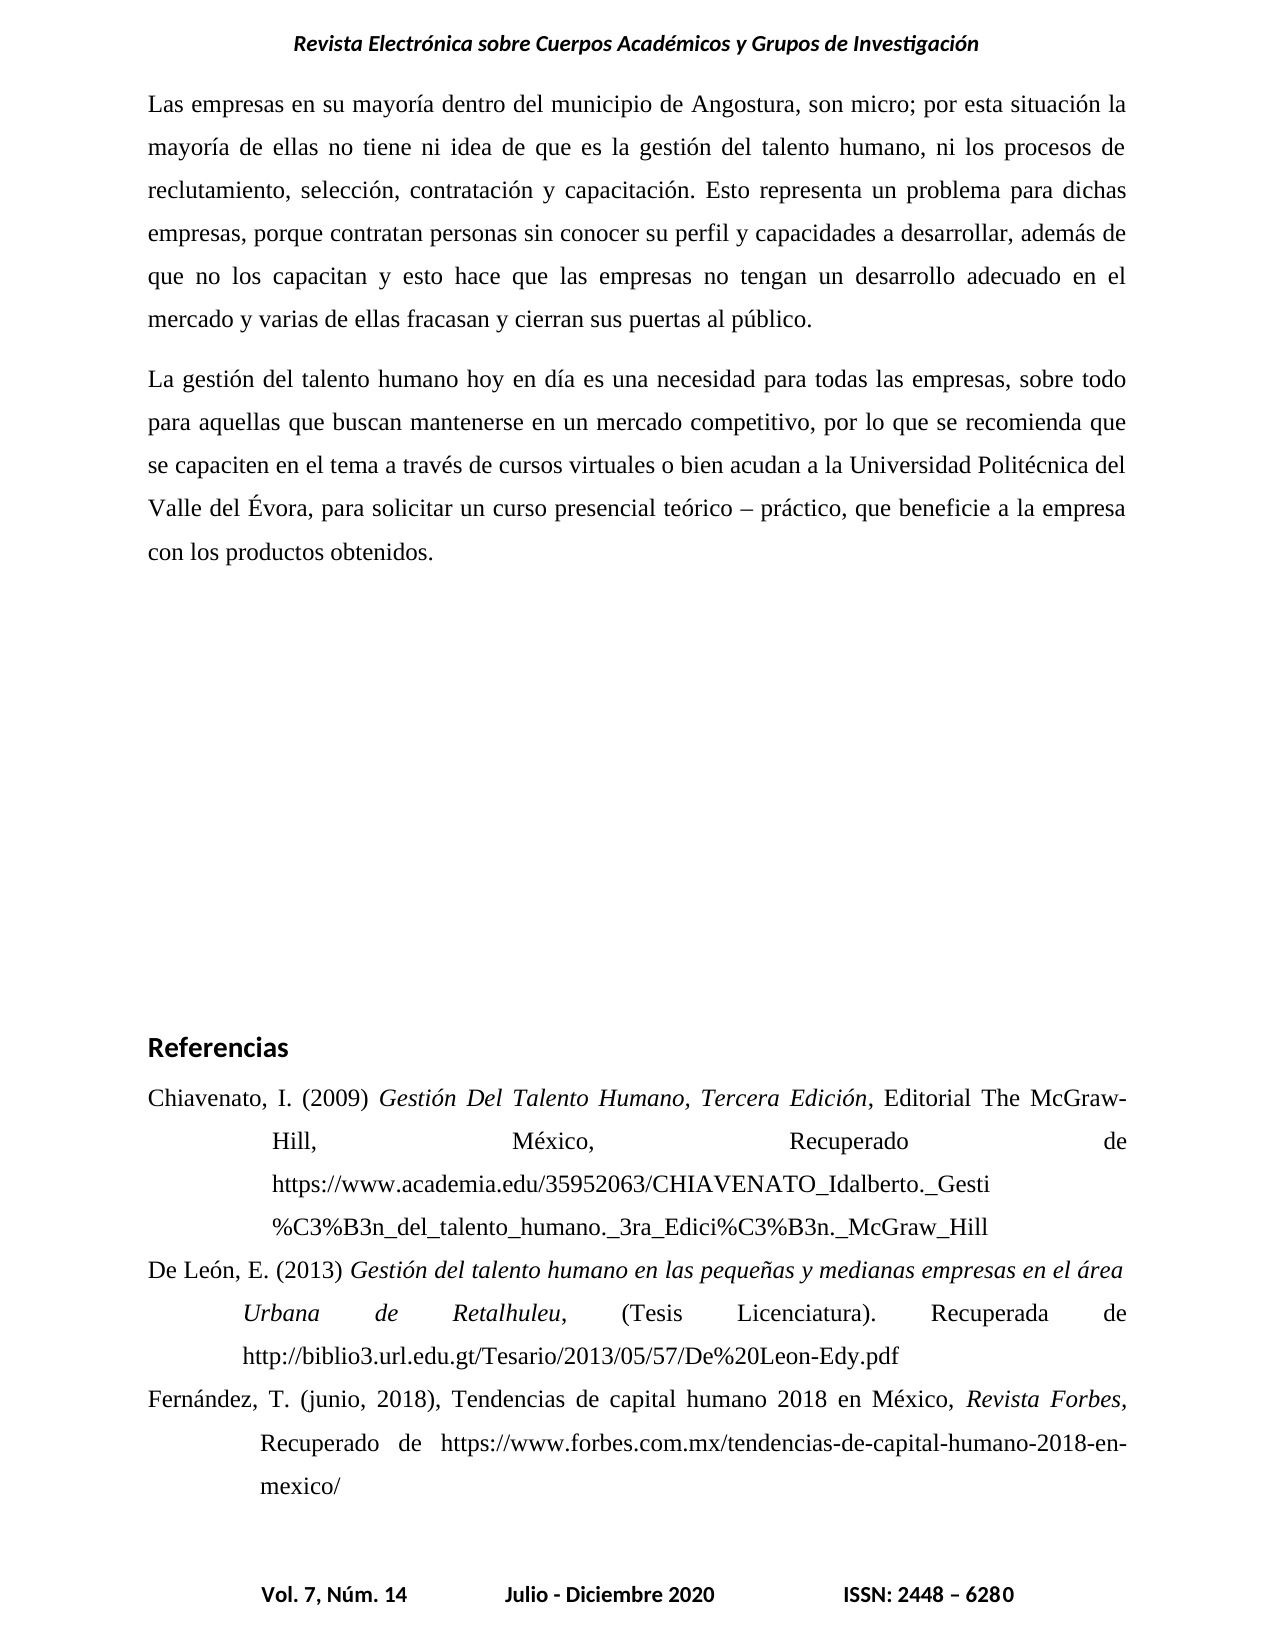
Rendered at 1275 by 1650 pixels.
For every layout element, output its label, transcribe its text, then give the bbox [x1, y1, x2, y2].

text Fernández, T. (junio, 2018), Tendencias de capital humano 2018 en México, Revista Forbes, Recuperado de https://www.forbes.com.mx/tendencias-de-capital-humano-2018-en-mexico/ [148, 1384, 1127, 1499]
text De León, E. (2013) Gestión del talento humano en las pequeñas y medianas empresas en el área Urbana de Retalhuleu, (Tesis Licenciatura). Recuperada de http://biblio3.url.edu.gt/Tesario/2013/05/57/De%20Leon-Edy.pdf [148, 1255, 1127, 1370]
text Las empresas en su mayoría dentro del municipio de Angostura, son micro; por esta situación la mayoría de ellas no tiene ni idea de que es la gestión del talento humano, ni los procesos de reclutamiento, selección, contratación y capacitación. Esto representa un problema para dichas empresas, porque contratan personas sin conocer su perfil y capacidades a desarrollar, además de que no los capacitan y esto hace que las empresas no tengan un desarrollo adecuado en el mercado y varias de ellas fracasan y cierran sus puertas al público. [148, 89, 1127, 333]
text Referencias [148, 1029, 1127, 1065]
text Chiavenato, I. (2009) Gestión Del Talento Humano, Tercera Edición, Editorial The McGraw-Hill, México, Recuperado de https://www.academia.edu/35952063/CHIAVENATO_Idalberto._Gesti%C3%B3n_del_talento_humano._3ra_Edici%C3%B3n._McGraw_Hill [148, 1083, 1127, 1241]
text La gestión del talento humano hoy en día es una necesidad para todas las empresas, sobre todo para aquellas que buscan mantenerse en un mercado competitivo, por lo que se recomienda que se capaciten en el tema a través de cursos virtuales o bien acudan a la Universidad Politécnica del Valle del Évora, para solicitar un curso presencial teórico – práctico, que beneficie a la empresa con los productos obtenidos. [148, 364, 1127, 565]
